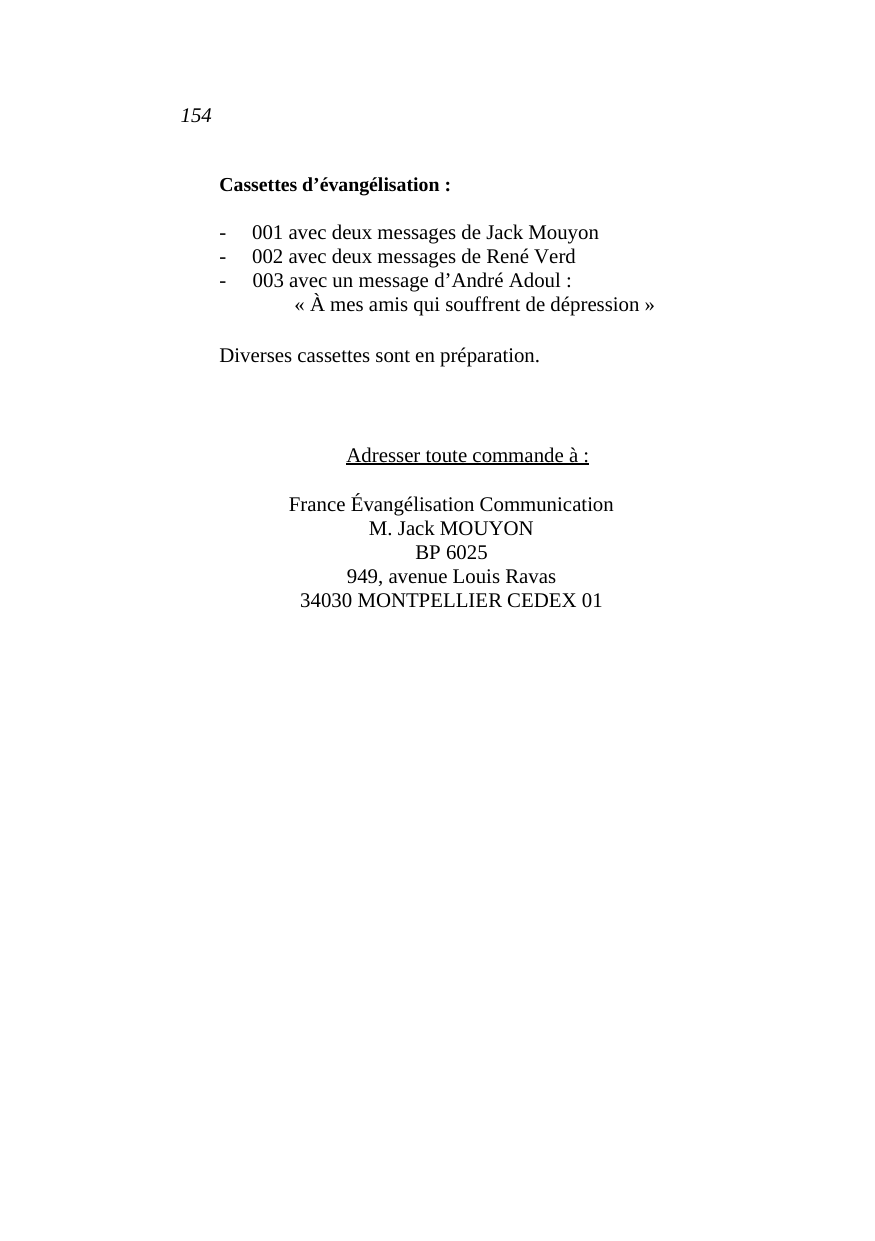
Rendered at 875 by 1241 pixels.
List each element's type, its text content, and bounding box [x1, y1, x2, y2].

list 002 avec deux messages de René Verd [125, 244, 777, 268]
text Cassettes d’évangélisation : [125, 173, 451, 196]
text M. Jack MOUYON [125, 516, 777, 540]
text BP 6025 [125, 540, 777, 564]
text 34030 MONTPELLIER CEDEX 01 [125, 588, 777, 612]
text « À mes amis qui souffrent de dépression » [294, 292, 777, 316]
text Diverses cassettes sont en préparation. [125, 343, 540, 367]
text 949, avenue Louis Ravas [125, 564, 777, 588]
list 003 avec un message d’André Adoul : [125, 268, 777, 292]
text 154 [180, 103, 214, 127]
list 001 avec deux messages de Jack Mouyon [125, 220, 777, 244]
text Adresser toute commande à : [346, 443, 777, 467]
text France Évangélisation Communication [125, 492, 777, 516]
